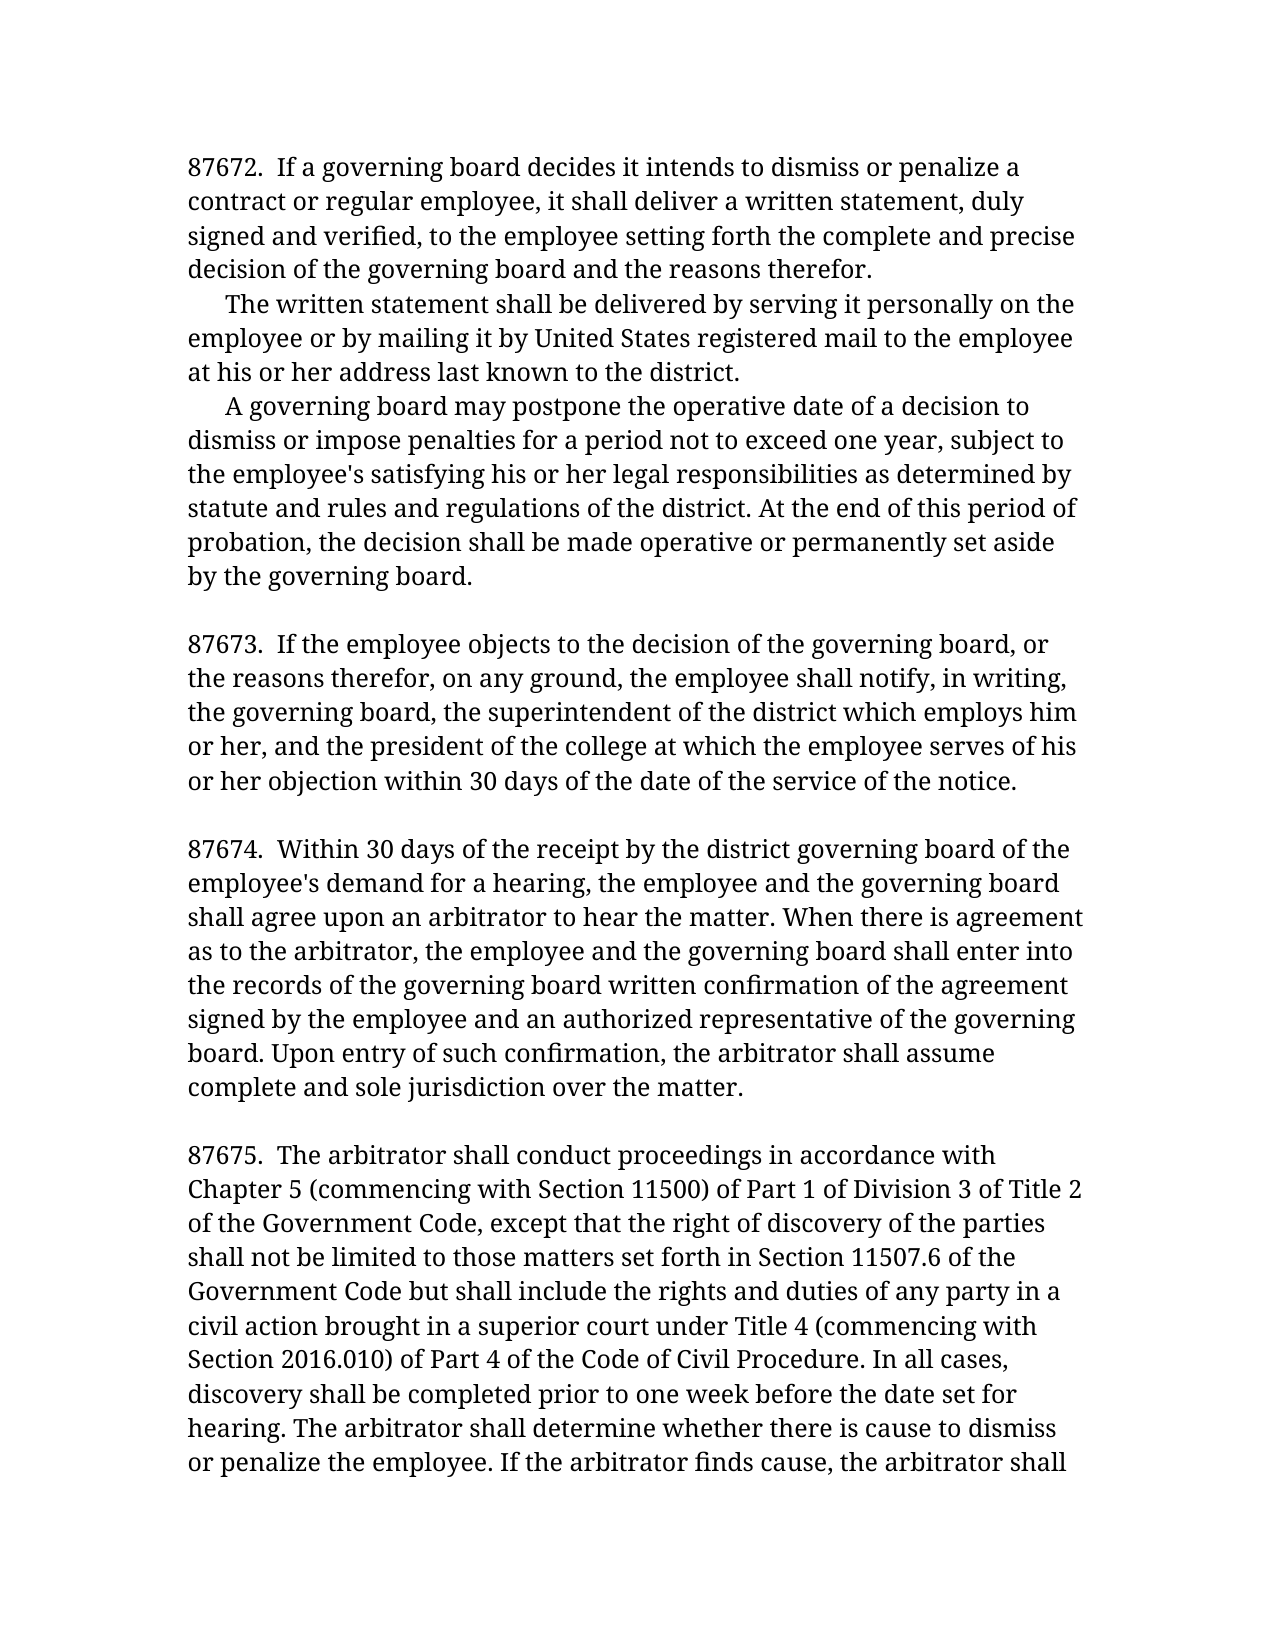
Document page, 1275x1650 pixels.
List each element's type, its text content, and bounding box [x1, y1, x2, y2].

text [187, 1138, 1087, 1478]
text A governing board may postpone the operative date of a decision to dismiss or impose penalties for a period not to exceed one year, subject to the employee's satisfying his or her legal responsibilities as determined by statute and rules and regulations of the district. At the end of this period of probation, the decision shall be made operative or permanently set aside by the governing board. [187, 388, 1087, 593]
text 87673. If the employee objects to the decision of the governing board, or the reasons therefor, on any ground, the employee shall notify, in writing, the governing board, the superintendent of the district which employs him or her, and the president of the college at which the employee serves of his or her objection within 30 days of the date of the service of the notice. [187, 627, 1087, 797]
text 87674. Within 30 days of the receipt by the district governing board of the employee's demand for a hearing, the employee and the governing board shall agree upon an arbitrator to hear the matter. When there is agreement as to the arbitrator, the employee and the governing board shall enter into the records of the governing board written confirmation of the agreement signed by the employee and an authorized representative of the governing board. Upon entry of such confirmation, the arbitrator shall assume complete and sole jurisdiction over the matter. [187, 831, 1087, 1104]
text The written statement shall be delivered by serving it personally on the employee or by mailing it by United States registered mail to the employee at his or her address last known to the district. [187, 286, 1087, 388]
text 87672. If a governing board decides it intends to dismiss or penalize a contract or regular employee, it shall deliver a written statement, duly signed and verified, to the employee setting forth the complete and precise decision of the governing board and the reasons therefor. [187, 150, 1087, 286]
